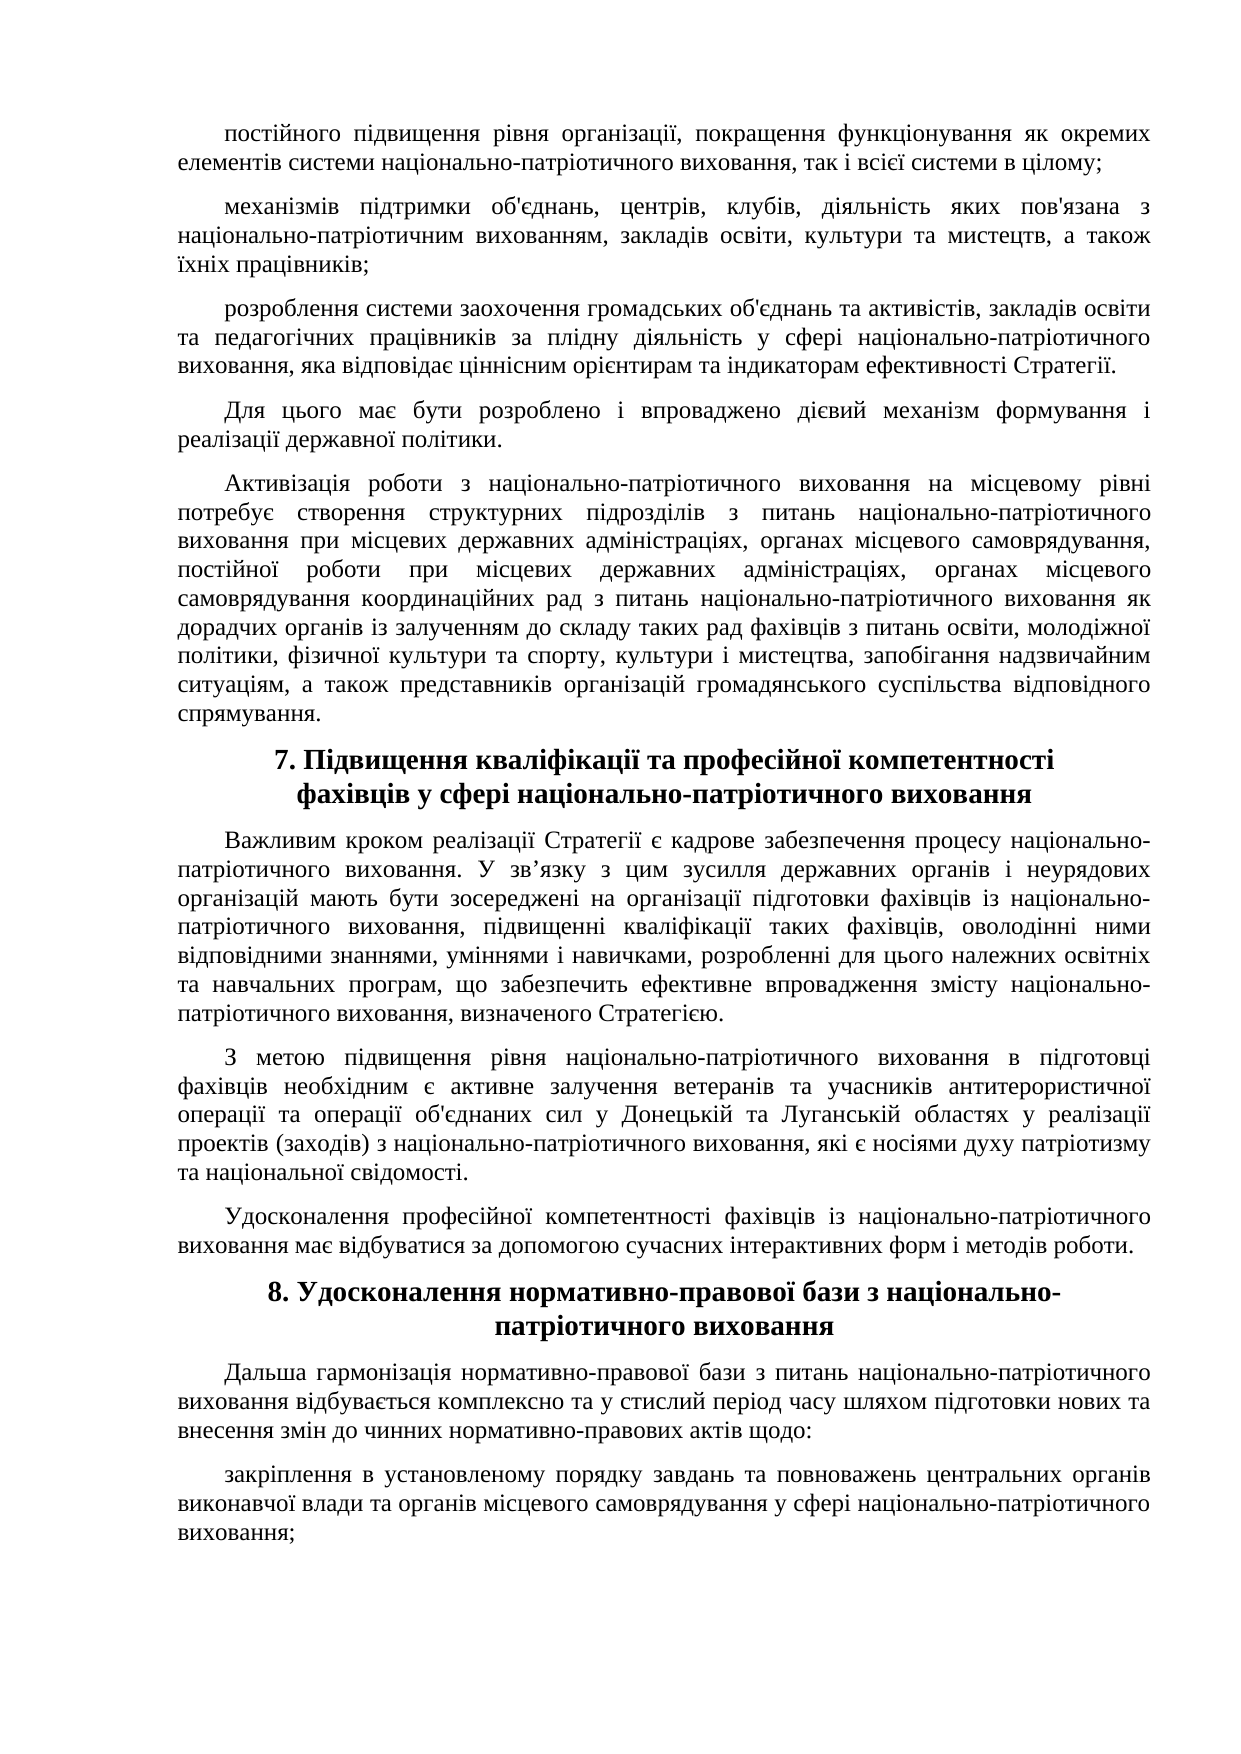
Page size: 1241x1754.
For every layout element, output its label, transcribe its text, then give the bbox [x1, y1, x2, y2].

text Дальша гармонізація нормативно-правової бази з питань національно-патріотичного виховання відбувається комплексно та у стислий період часу шляхом підготовки нових та внесення змін до чинних нормативно-правових актів щодо: [177, 1357, 1152, 1443]
text постійного підвищення рівня організації, покращення функціонування як окремих елементів системи національно-патріотичного виховання, так і всієї системи в цілому; [177, 118, 1152, 176]
text механізмів підтримки об'єднань, центрів, клубів, діяльність яких пов'язана з національно-патріотичним вихованням, закладів освіти, культури та мистецтв, а також їхніх працівників; [177, 191, 1152, 277]
text Активізація роботи з національно-патріотичного виховання на місцевому рівні потребує створення структурних підрозділів з питань національно-патріотичного виховання при місцевих державних адміністраціях, органах місцевого самоврядування, постійної роботи при місцевих державних адміністраціях, органах місцевого самоврядування координаційних рад з питань національно-патріотичного виховання як дорадчих органів із залученням до складу таких рад фахівців з питань освіти, молодіжної політики, фізичної культури та спорту, культури і мистецтва, запобігання надзвичайним ситуаціям, а також представників організацій громадянського суспільства відповідного спрямування. [177, 468, 1152, 727]
text З метою підвищення рівня національно-патріотичного виховання в підготовці фахівців необхідним є активне залучення ветеранів та учасників антитерористичної операції та операції об'єднаних сил у Донецькій та Луганській областях у реалізації проектів (заходів) з національно-патріотичного виховання, які є носіями духу патріотизму та національної свідомості. [177, 1042, 1152, 1186]
text Удосконалення професійної компетентності фахівців із національно-патріотичного виховання має відбуватися за допомогою сучасних інтерактивних форм і методів роботи. [177, 1201, 1152, 1259]
text 8. Удосконалення нормативно-правової бази з національно-патріотичного виховання [224, 1274, 1105, 1342]
text Важливим кроком реалізації Стратегії є кадрове забезпечення процесу національно-патріотичного виховання. У зв’язку з цим зусилля державних органів і неурядових організацій мають бути зосереджені на організації підготовки фахівців із національно-патріотичного виховання, підвищенні кваліфікації таких фахівців, оволодінні ними відповідними знаннями, уміннями і навичками, розробленні для цього належних освітніх та навчальних програм, що забезпечить ефективне впровадження змісту національно-патріотичного виховання, визначеного Стратегією. [177, 825, 1152, 1026]
text Для цього має бути розроблено і впроваджено дієвий механізм формування і реалізації державної політики. [177, 395, 1152, 452]
text закріплення в установленому порядку завдань та повноважень центральних органів виконавчої влади та органів місцевого самоврядування у сфері національно-патріотичного виховання; [177, 1459, 1152, 1545]
text 7. Підвищення кваліфікації та професійної компетентності фахівців у сфері національно-патріотичного виховання [224, 742, 1105, 809]
text розроблення системи заохочення громадських об'єднань та активістів, закладів освіти та педагогічних працівників за плідну діяльність у сфері національно-патріотичного виховання, яка відповідає ціннісним орієнтирам та індикаторам ефективності Стратегії. [177, 293, 1152, 379]
